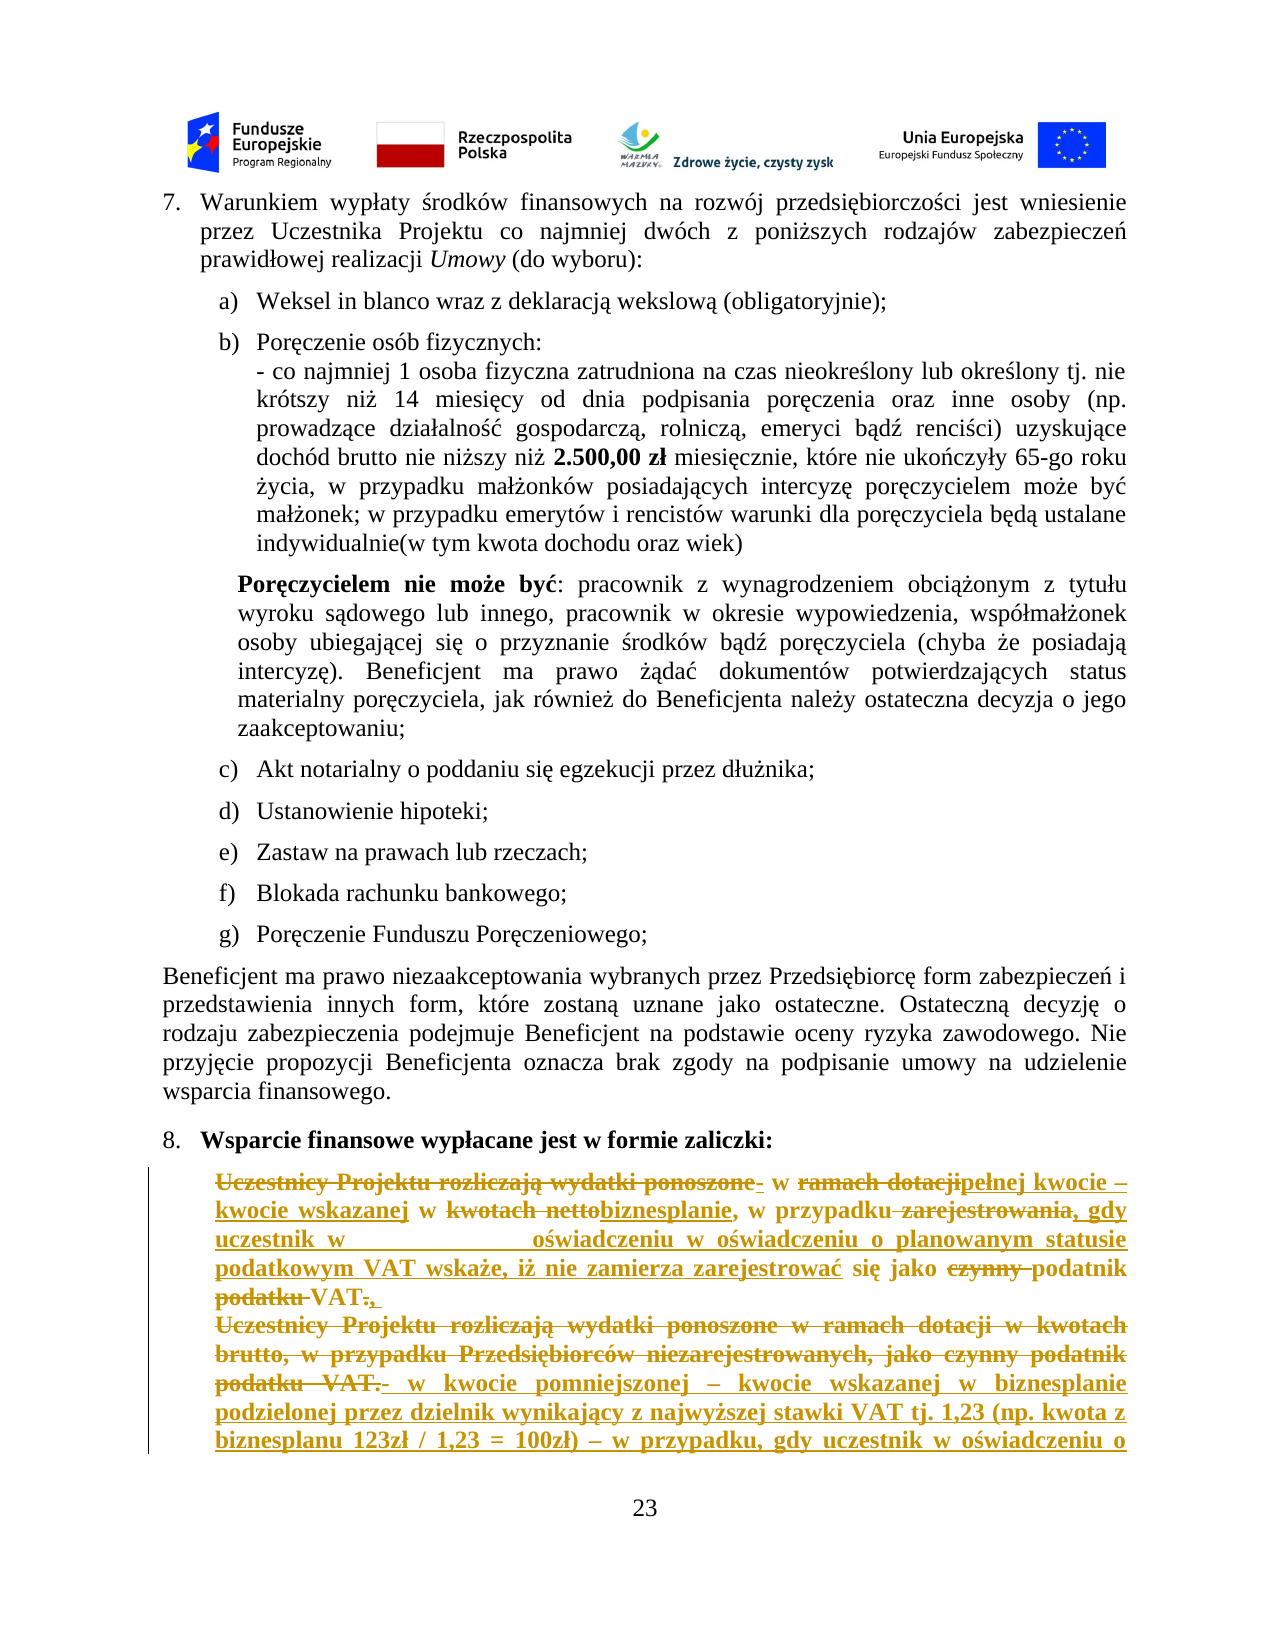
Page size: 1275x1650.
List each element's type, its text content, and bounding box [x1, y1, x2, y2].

list Warunkiem wypłaty środków finansowych na rozwój przedsiębiorczości jest wniesienie przez Uczestnika Projektu co najmniej dwóch z poniższych rodzajów zabezpieczeń prawidłowej realizacji Umowy (do wyboru): [162, 187, 1127, 273]
picture [162, 94, 1128, 187]
list w w , w przypadku się jako podatnik VAT [215, 1251, 1127, 1310]
list Ustanowienie hipoteki; [219, 796, 1127, 824]
text Poręczycielem nie może być: pracownik z wynagrodzeniem obciążonym z tytułu wyroku sądowego lub innego, pracownik w okresie wypowiedzenia, współmałżonek osoby ubiegającej się o przyznanie środków bądź poręczyciela (chyba że posiadają intercyzę). Beneficjent ma prawo żądać dokumentów potwierdzających status materialny poręczyciela, jak również do Beneficjenta należy ostateczna decyzja o jego zaakceptowaniu; [237, 569, 1127, 742]
list Wsparcie finansowe wypłacane jest w formie zaliczki: [162, 1125, 1127, 1154]
list Zastaw na prawach lub rzeczach; [219, 837, 1127, 866]
text Beneficjent ma prawo niezaakceptowania wybranych przez Przedsiębiorcę form zabezpieczeń i przedstawienia innych form, które zostaną uznane jako ostateczne. Ostateczną decyzję o rodzaju zabezpieczenia podejmuje Beneficjent na podstawie oceny ryzyka zawodowego. Nie przyjęcie propozycji Beneficjenta oznacza brak zgody na podpisanie umowy na udzielenie wsparcia finansowego. [162, 961, 1127, 1104]
list w w , w przypadku się jako podatnik VAT [215, 1167, 1127, 1249]
list Akt notarialny o poddaniu się egzekucji przez dłużnika; [219, 754, 1127, 783]
list Poręczenie Funduszu Poręczeniowego; [219, 919, 1127, 948]
list Blokada rachunku bankowego; [219, 878, 1127, 907]
list Poręczenie osób fizycznych: - co najmniej 1 osoba fizyczna zatrudniona na czas nieokreślony lub określony tj. nie krótszy niż 14 miesięcy od dnia podpisania poręczenia oraz inne osoby (np. prowadzące działalność gospodarczą, rolniczą, emeryci bądź renciści) uzyskujące dochód brutto nie niższy niż 2.500,00 zł miesięcznie, które nie ukończyły 65-go roku życia, w przypadku małżonków posiadających intercyzę poręczycielem może być małżonek; w przypadku emerytów i rencistów warunki dla poręczyciela będą ustalane indywidualnie(w tym kwota dochodu oraz wiek) [219, 327, 1127, 557]
list Weksel in blanco wraz z deklaracją wekslową (obligatoryjnie); [219, 286, 1127, 314]
